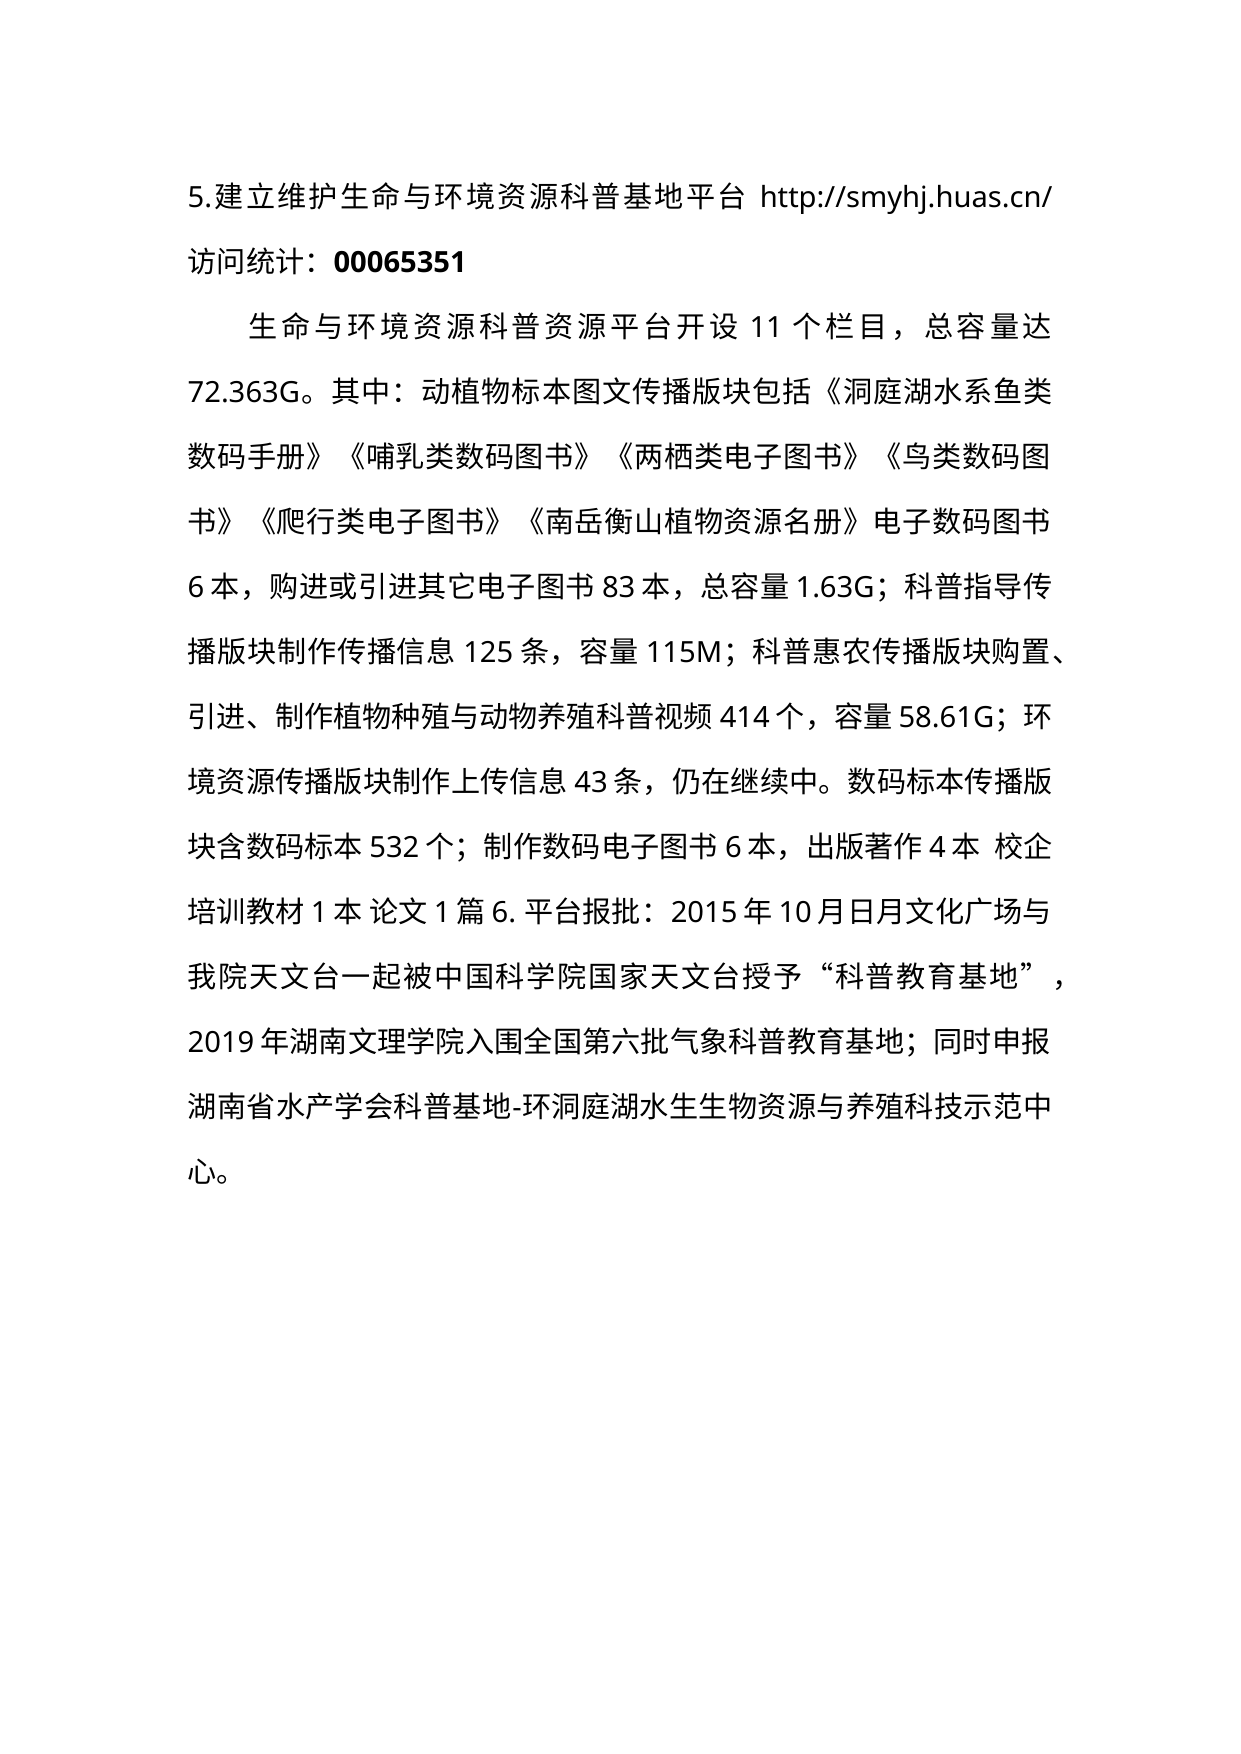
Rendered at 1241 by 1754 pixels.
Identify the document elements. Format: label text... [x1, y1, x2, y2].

text 5.建立维护生命与环境资源科普基地平台 http://smyhj.huas.cn/ 访问统计：00065351 [187, 162, 1053, 292]
text 生命与环境资源科普资源平台开设11个栏目，总容量达72.363G。其中：动植物标本图文传播版块包括《洞庭湖水系鱼类数码手册》《哺乳类数码图书》《两栖类电子图书》《鸟类数码图书》《爬行类电子图书》《南岳衡山植物资源名册》电子数码图书6本，购进或引进其它电子图书83本，总容量1.63G；科普指导传播版块制作传播信息125条，容量115M；科普惠农传播版块购置、引进、制作植物种殖与动物养殖科普视频414个，容量58.61G；环境资源传播版块制作上传信息43条，仍在继续中。数码标本传播版块含数码标本532个；制作数码电子图书 6本，出版著作4本 校企培训教材1本 论文1篇6. 平台报批：2015年10月日月文化广场与我院天文台一起被中国科学院国家天文台授予“科普教育基地”，2019年湖南文理学院入围全国第六批气象科普教育基地；同时申报湖南省水产学会科普基地-环洞庭湖水生生物资源与养殖科技示范中心。 [187, 292, 1053, 1202]
